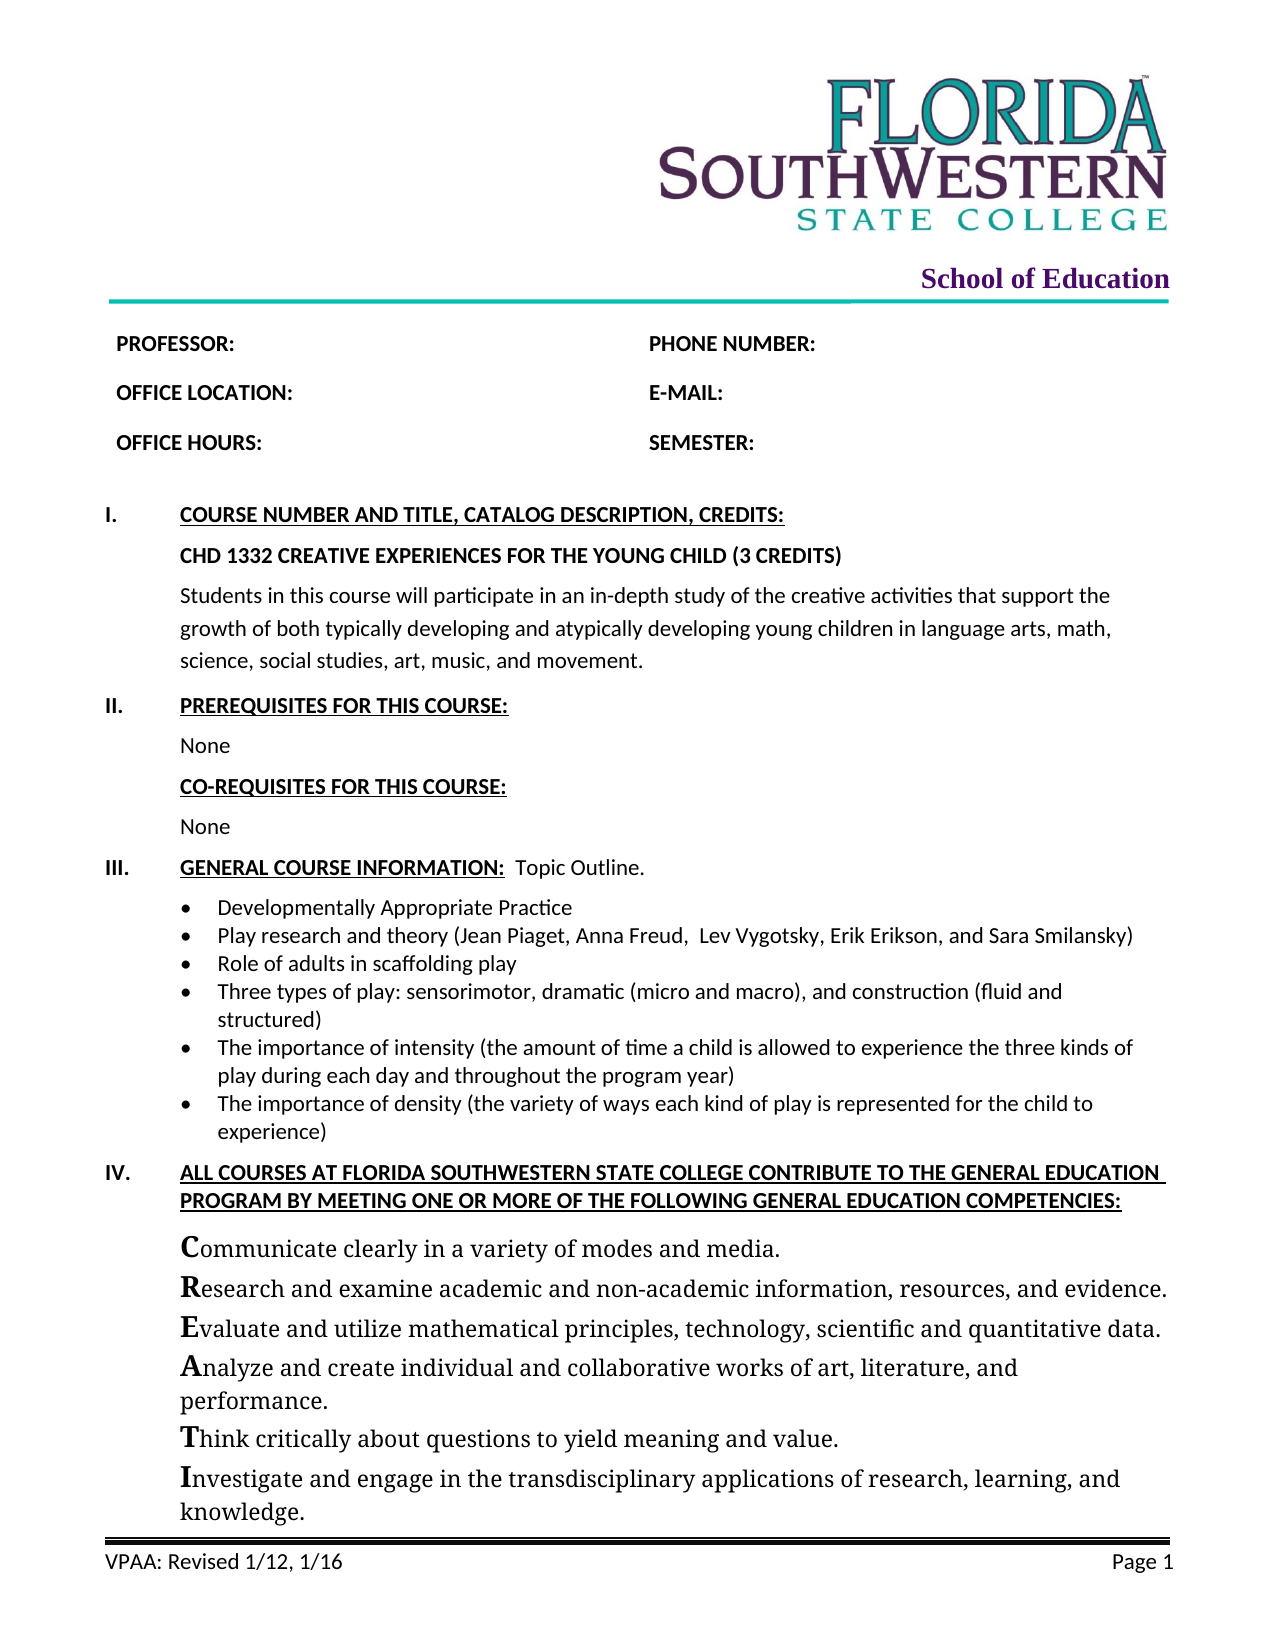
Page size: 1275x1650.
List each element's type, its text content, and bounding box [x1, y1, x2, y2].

text Investigate and engage in the transdisciplinary applications of research, learning, and knowledge. [180, 1456, 1170, 1527]
table_cell E-MAIL: [638, 378, 1170, 428]
picture [657, 75, 1170, 233]
text • Role of adults in scaffolding play [180, 949, 1170, 977]
text • The importance of density (the variety of ways each kind of play is represented for the child to experience) [180, 1089, 1170, 1146]
table_cell OFFICE LOCATION: [105, 378, 638, 428]
text None [180, 812, 1170, 840]
text CHD 1332 CREATIVE EXPERIENCES FOR THE YOUNG CHILD (3 CREDITS) [180, 541, 1170, 569]
list COURSE NUMBER AND TITLE, CATALOG DESCRIPTION, CREDITS: [105, 501, 1170, 529]
text Students in this course will participate in an in-depth study of the creative activities that support the growth of both typically developing and atypically developing young children in language arts, math, science, social studies, art, music, and movement. [180, 582, 1170, 674]
list All courses at Florida SouthWestern State College contribute to the general education program by meeting one or more of the following general education competencies: [105, 1158, 1170, 1214]
text • The importance of intensity (the amount of time a child is allowed to experience the three kinds of play during each day and throughout the program year) [180, 1033, 1170, 1089]
text Think critically about questions to yield meaning and value. [180, 1417, 1170, 1456]
text Communicate clearly in a variety of modes and media. [180, 1227, 1170, 1266]
text Analyze and create individual and collaborative works of art, literature, and performance. [180, 1346, 1170, 1417]
text CO-REQUISITES FOR THIS COURSE: [105, 772, 1170, 800]
table_header PROFESSOR: [105, 329, 638, 378]
table_cell SEMESTER: [638, 428, 1170, 460]
list GENERAL COURSE INFORMATION: Topic Outline. [105, 853, 1170, 881]
text • Play research and theory (Jean Piaget, Anna Freud, Lev Vygotsky, Erik Erikson, and Sara Smilansky) [180, 921, 1170, 949]
table_cell OFFICE HOURS: [105, 428, 638, 460]
text • Developmentally Appropriate Practice [180, 893, 1170, 921]
text Research and examine academic and non-academic information, resources, and evidence. [180, 1266, 1170, 1306]
list PREREQUISITES FOR THIS COURSE: [105, 691, 1170, 719]
text Evaluate and utilize mathematical principles, technology, scientific and quantitative data. [180, 1306, 1170, 1346]
text None [180, 731, 1170, 759]
text • Three types of play: sensorimotor, dramatic (micro and macro), and construction (fluid and structured) [180, 977, 1170, 1033]
table_header PHONE NUMBER: [638, 329, 1170, 378]
